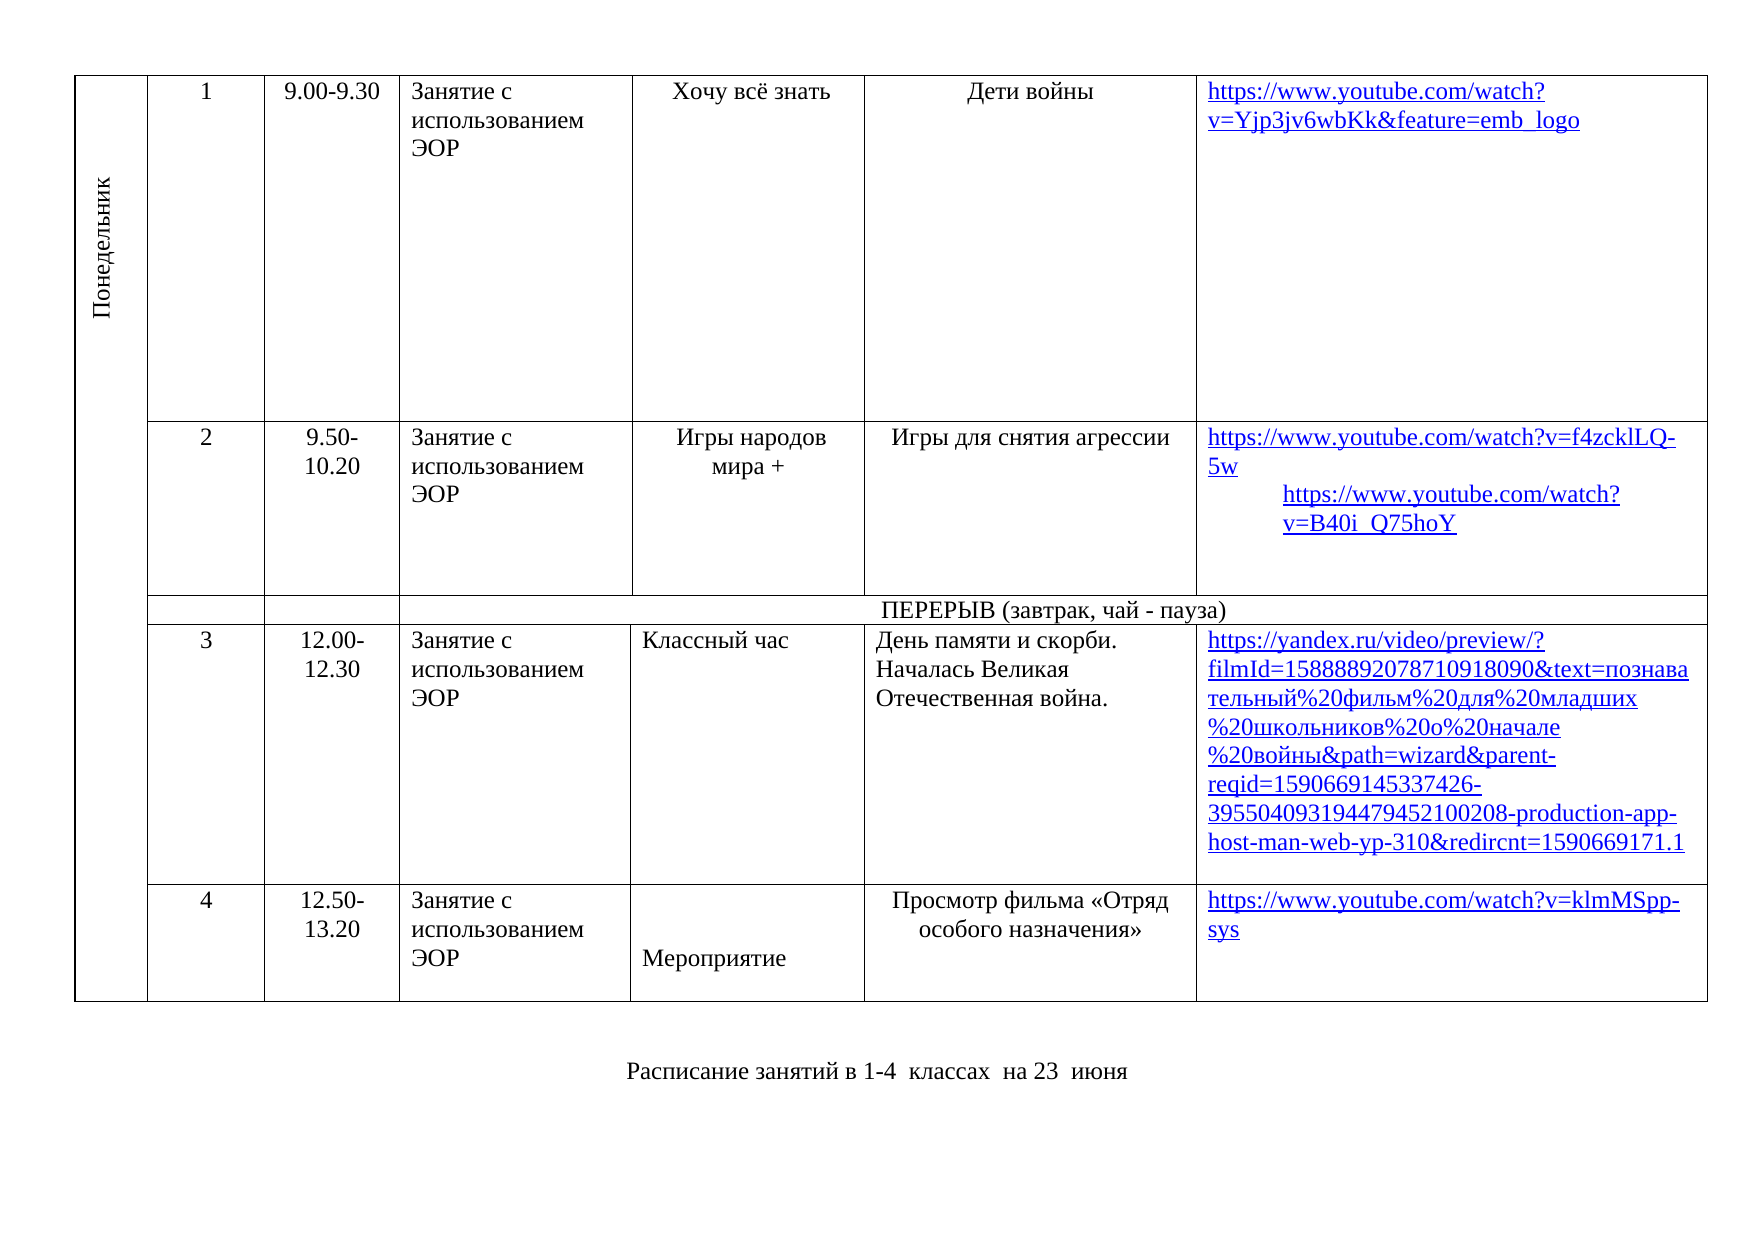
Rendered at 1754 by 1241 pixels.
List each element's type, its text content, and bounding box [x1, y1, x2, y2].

table_cell https://www.youtube.com/watch?v=klmMSpp-sys [1197, 885, 1707, 1001]
text Расписание занятий в 1-4 классах на 23 июня [75, 1056, 1679, 1085]
table_cell ПЕРЕРЫВ (завтрак, чай - пауза) [400, 596, 1707, 624]
table_cell Занятие с использованием ЭОР [400, 625, 630, 884]
table_cell [148, 596, 264, 624]
table_cell Просмотр фильма «Отряд особого назначения» [865, 885, 1196, 1001]
table_cell 12.50-13.20 [265, 885, 399, 1001]
table_cell https://www.youtube.com/watch?v=Yjp3jv6wbKk&feature=emb_logo [1197, 76, 1707, 421]
table_cell [265, 596, 399, 624]
table_cell Занятие с использованием ЭОР [400, 76, 632, 421]
table_cell 9.00-9.30 [265, 76, 399, 421]
table_cell 2 [148, 422, 264, 594]
table_cell Понедельник [76, 76, 147, 1001]
table_cell Классный час [631, 625, 864, 884]
table_cell День памяти и скорби. Началась Великая Отечественная война. [865, 625, 1196, 884]
table_cell Игры для снятия агрессии [865, 422, 1196, 594]
table_cell 4 [148, 885, 264, 1001]
table_cell https://www.youtube.com/watch?v=f4zcklLQ-5w https://www.youtube.com/watch?v=B40i_Q75hoY [1197, 422, 1707, 594]
table_cell https://yandex.ru/video/preview/?filmId=15888892078710918090&text=познавательный%20фильм%20для%20младших%20школьников%20о%20начале%20войны&path=wizard&parent-reqid=1590669145337426-395504093194479452100208-production-app-host-man-web-yp-310&redircnt=1590669171.1 [1197, 625, 1707, 884]
table_cell 3 [148, 625, 264, 884]
table_cell Занятие с использованием ЭОР [400, 885, 630, 1001]
table_cell Мероприятие [631, 885, 864, 1001]
table_cell 12.00-12.30 [265, 625, 399, 884]
table_cell Занятие с использованием ЭОР [400, 422, 632, 594]
table_cell Дети войны [865, 76, 1196, 421]
table_cell Хочу всё знать [633, 76, 864, 421]
table_cell Игры народов мира + [633, 422, 864, 594]
table_cell 9.50- 10.20 [265, 422, 399, 594]
table_cell 1 [148, 76, 264, 421]
